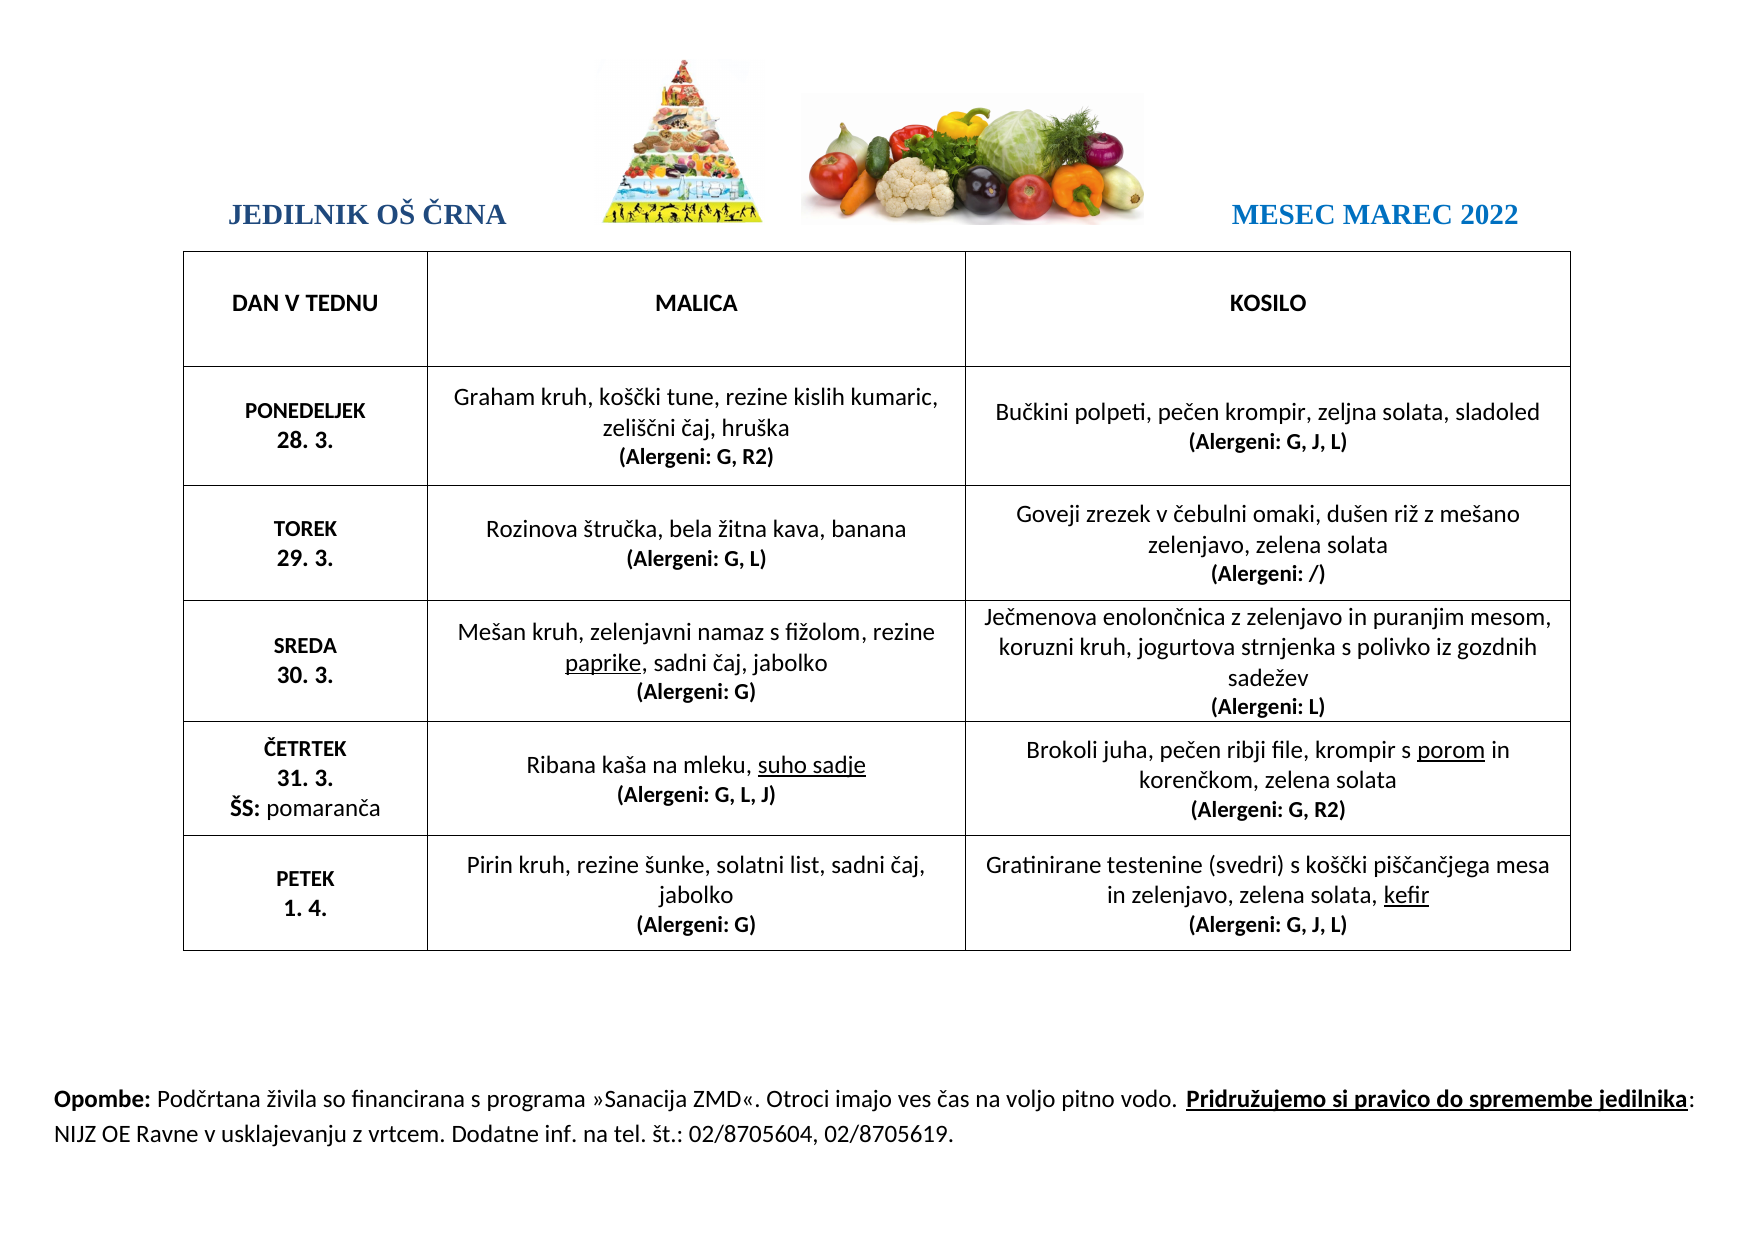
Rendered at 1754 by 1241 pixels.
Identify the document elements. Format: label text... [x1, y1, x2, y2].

table_cell PONEDELJEK 28. 3. [184, 367, 427, 485]
table_header KOSILO [966, 252, 1570, 366]
table_cell PETEK 1. 4. [184, 836, 427, 950]
table_cell Rozinova štručka, bela žitna kava, banana (Alergeni: G, L) [428, 486, 965, 600]
picture [594, 59, 765, 225]
table_cell SREDA 30. 3. [184, 601, 427, 721]
table_cell Brokoli juha, pečen ribji file, krompir s porom in korenčkom, zelena solata (Alergeni: G, R2) [966, 722, 1570, 835]
table_cell Ribana kaša na mleku, suho sadje (Alergeni: G, L, J) [428, 722, 965, 835]
table_cell Pirin kruh, rezine šunke, solatni list, sadni čaj, jabolko (Alergeni: G) [428, 836, 965, 950]
table_cell Gratinirane testenine (svedri) s koščki piščančjega mesa in zelenjavo, zelena solata, kefir (Alergeni: G, J, L) [966, 836, 1570, 950]
table_header DAN V TEDNU [184, 252, 427, 366]
table_cell Bučkini polpeti, pečen krompir, zeljna solata, sladoled (Alergeni: G, J, L) [966, 367, 1570, 485]
table_cell ČETRTEK 31. 3. ŠS: pomaranča [184, 722, 427, 835]
table_cell Graham kruh, koščki tune, rezine kislih kumaric, zeliščni čaj, hruška (Alergeni: G, R2) [428, 367, 965, 485]
table_cell Ječmenova enolončnica z zelenjavo in puranjim mesom, koruzni kruh, jogurtova strnjenka s polivko iz gozdnih sadežev (Alergeni: L) [966, 601, 1570, 721]
table_cell TOREK 29. 3. [184, 486, 427, 600]
table_cell Goveji zrezek v čebulni omaki, dušen riž z mešano zelenjavo, zelena solata (Alergeni: /) [966, 486, 1570, 600]
picture [801, 93, 1144, 225]
table_cell Mešan kruh, zelenjavni namaz s fižolom, rezine paprike, sadni čaj, jabolko (Alergeni: G) [428, 601, 965, 721]
table_header MALICA [428, 252, 965, 366]
